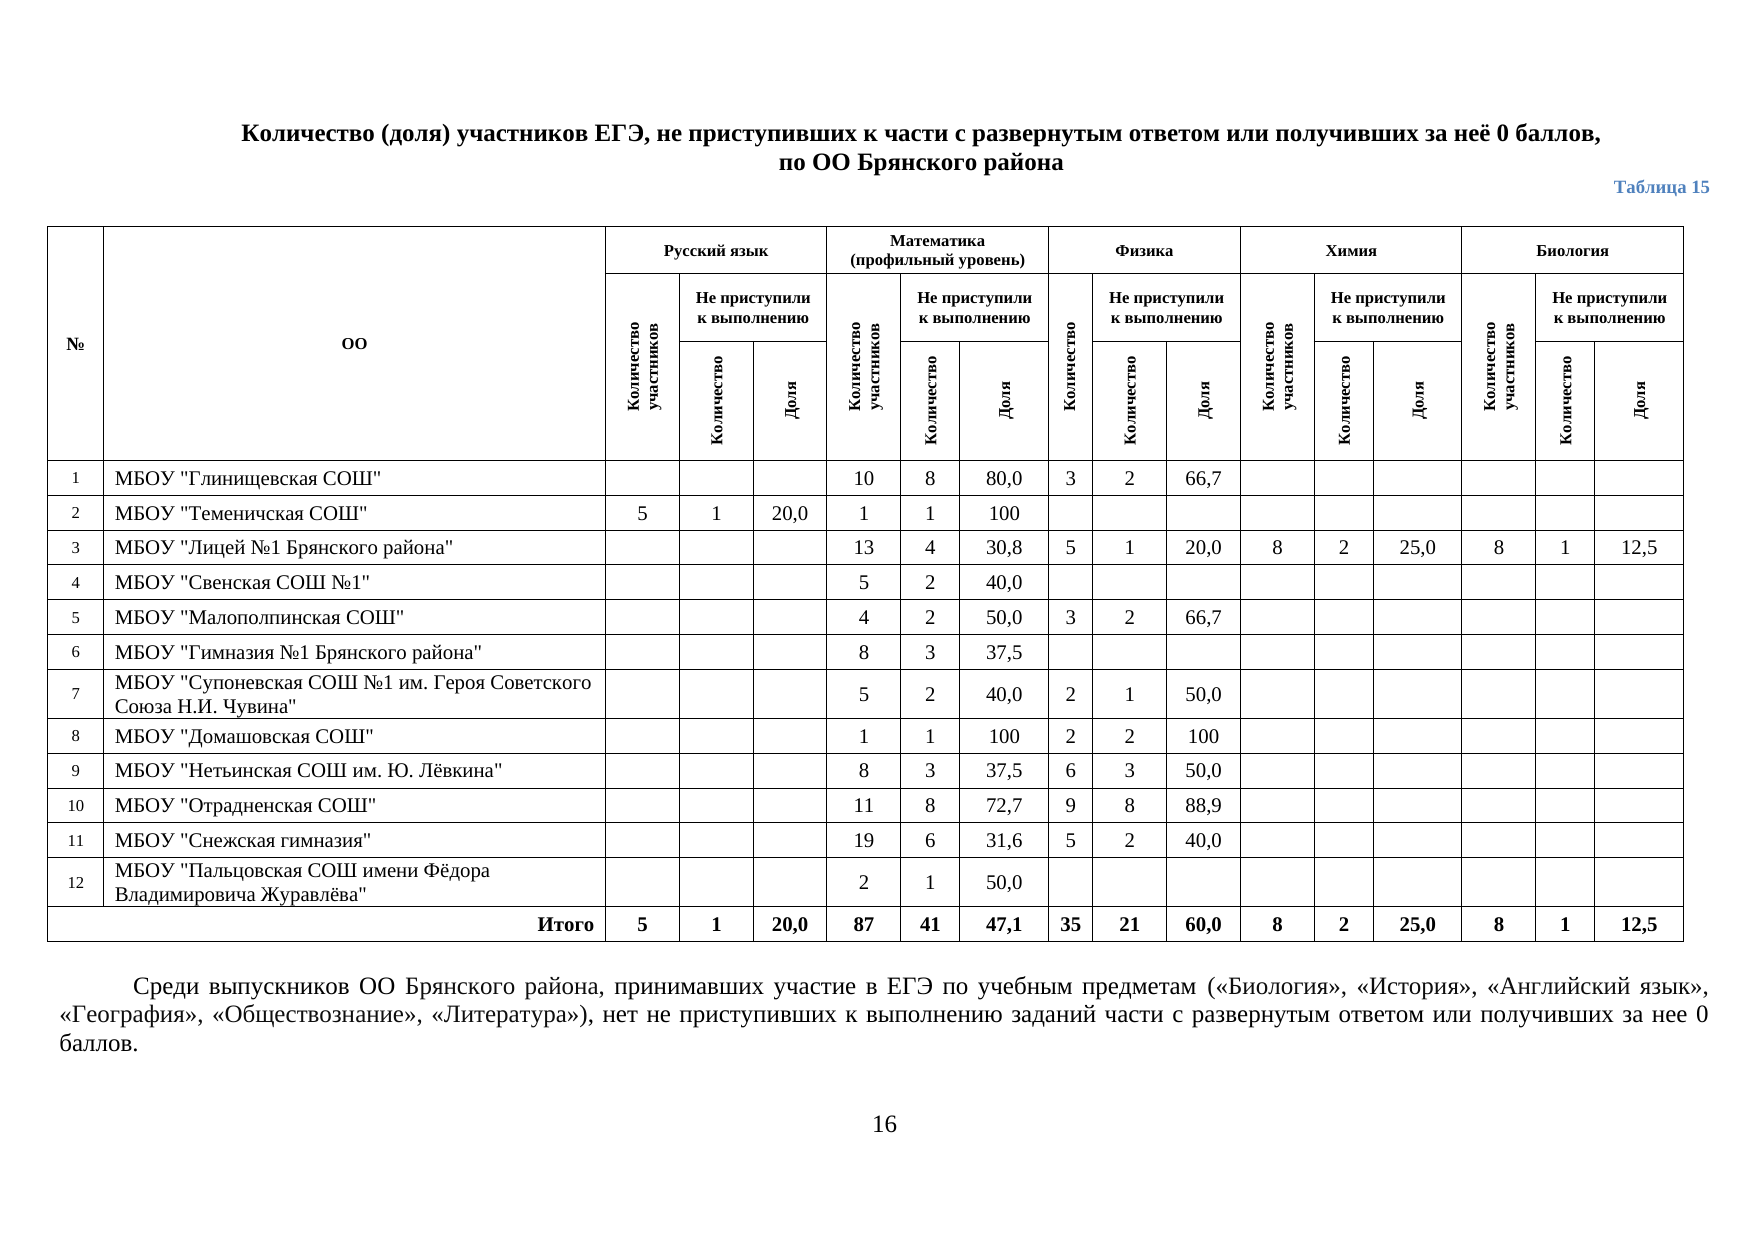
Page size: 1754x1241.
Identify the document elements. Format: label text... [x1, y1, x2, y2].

table_cell [1374, 635, 1461, 669]
table_cell [680, 565, 753, 599]
table_cell Количество участников [827, 274, 900, 460]
table_cell 12,5 [1595, 907, 1683, 941]
text Количество (доля) участников ЕГЭ, не приступивших к части с развернутым ответом или получивших за неё 0 баллов, [59, 118, 1710, 147]
table_cell 20,0 [754, 907, 826, 941]
table_cell [1374, 496, 1461, 529]
table_cell [1462, 496, 1535, 529]
table_cell 50,0 [1167, 670, 1240, 718]
table_cell Количество [680, 342, 753, 460]
table_cell [1595, 670, 1683, 718]
table_header Химия [1241, 227, 1461, 273]
table_cell 8 [1462, 907, 1535, 941]
table_cell [680, 858, 753, 906]
table_cell 9 [48, 754, 103, 787]
table_cell МБОУ "Теменичская СОШ" [104, 496, 605, 529]
table_cell 3 [901, 635, 959, 669]
table_cell 20,0 [754, 496, 826, 529]
table_cell [1315, 719, 1373, 753]
table_cell [680, 789, 753, 822]
table_cell МБОУ "Супоневская СОШ №1 им. Героя Советского Союза Н.И. Чувина" [104, 670, 605, 718]
table_cell [1462, 823, 1535, 857]
table_cell МБОУ "Домашовская СОШ" [104, 719, 605, 753]
table_cell [1462, 858, 1535, 906]
table_cell 1 [48, 461, 103, 495]
table_cell 100 [960, 719, 1048, 753]
table_cell [1595, 858, 1683, 906]
table_cell [754, 565, 826, 599]
table_cell [1093, 858, 1166, 906]
table_cell [680, 531, 753, 564]
table_cell [1315, 823, 1373, 857]
table_cell 1 [901, 719, 959, 753]
table_cell [1595, 754, 1683, 787]
table_cell [1167, 858, 1240, 906]
table_cell 80,0 [960, 461, 1048, 495]
table_cell 5 [827, 565, 900, 599]
table_cell [1595, 789, 1683, 822]
table_cell 5 [606, 496, 679, 529]
table_cell [1374, 565, 1461, 599]
table_header Русский язык [606, 227, 826, 273]
table_cell Не приступили к выполнению [1315, 274, 1461, 341]
table_cell [1315, 461, 1373, 495]
table_header Математика (профильный уровень) [827, 227, 1048, 273]
table_cell [1241, 496, 1314, 529]
table_cell [1595, 635, 1683, 669]
table_cell [1374, 789, 1461, 822]
table_cell [1049, 565, 1092, 599]
table_cell 2 [1093, 461, 1166, 495]
table_cell [1374, 719, 1461, 753]
table_cell [1049, 496, 1092, 529]
table_cell [606, 858, 679, 906]
table_cell Доля [1374, 342, 1461, 460]
table_cell [1536, 565, 1594, 599]
table_cell [1595, 719, 1683, 753]
text Среди выпускников ОО Брянского района, принимавших участие в ЕГЭ по учебным предметам («Биология», «История», «Английский язык», «География», «Обществознание», «Литература»), нет не приступивших к выполнению заданий части с развернутым ответом или получивших за нее 0 баллов. [59, 971, 1710, 1057]
table_cell 25,0 [1374, 531, 1461, 564]
table_cell 1 [901, 858, 959, 906]
table_cell 66,7 [1167, 461, 1240, 495]
table_cell [1315, 858, 1373, 906]
table_cell МБОУ "Снежская гимназия" [104, 823, 605, 857]
table_cell [680, 635, 753, 669]
table_cell 8 [1462, 531, 1535, 564]
table_cell [1093, 565, 1166, 599]
table_cell 10 [48, 789, 103, 822]
table_cell 37,5 [960, 754, 1048, 787]
table_cell [1241, 789, 1314, 822]
table_cell [1374, 461, 1461, 495]
table_cell [1536, 496, 1594, 529]
table_cell 12 [48, 858, 103, 906]
table_cell МБОУ "Пальцовская СОШ имени Фёдора Владимировича Журавлёва" [104, 858, 605, 906]
table_cell 1 [901, 496, 959, 529]
table_cell 66,7 [1167, 600, 1240, 634]
table_cell 40,0 [960, 565, 1048, 599]
table_cell [1462, 565, 1535, 599]
table_cell [606, 600, 679, 634]
table_cell [1315, 565, 1373, 599]
table_cell МБОУ "Глинищевская СОШ" [104, 461, 605, 495]
table_cell 41 [901, 907, 959, 941]
table_cell 5 [1049, 531, 1092, 564]
table_cell [1462, 635, 1535, 669]
table_cell 40,0 [1167, 823, 1240, 857]
table_cell [1595, 823, 1683, 857]
table_cell [754, 754, 826, 787]
table_cell 8 [48, 719, 103, 753]
table_cell МБОУ "Отрадненская СОШ" [104, 789, 605, 822]
table_cell [680, 823, 753, 857]
table_cell 30,8 [960, 531, 1048, 564]
table_cell [680, 670, 753, 718]
table_cell [1462, 789, 1535, 822]
table_cell [1315, 600, 1373, 634]
table_cell Доля [1595, 342, 1683, 460]
table_cell [1536, 754, 1594, 787]
table_cell [1374, 823, 1461, 857]
table_cell [1093, 635, 1166, 669]
table_cell 100 [960, 496, 1048, 529]
table_cell 12,5 [1595, 531, 1683, 564]
table_cell [1536, 823, 1594, 857]
table_cell [606, 565, 679, 599]
table_header № [48, 227, 103, 460]
table_cell [680, 754, 753, 787]
table_cell [1241, 635, 1314, 669]
table_cell [1536, 789, 1594, 822]
table_cell 1 [680, 907, 753, 941]
table_cell Не приступили к выполнению [901, 274, 1048, 341]
table_cell Доля [1167, 342, 1240, 460]
table_cell Доля [754, 342, 826, 460]
table_cell 2 [827, 858, 900, 906]
table_cell [1462, 754, 1535, 787]
table_cell 2 [1093, 600, 1166, 634]
table_cell [1536, 635, 1594, 669]
table_cell 2 [1315, 531, 1373, 564]
table_cell [1241, 670, 1314, 718]
table_cell 8 [901, 461, 959, 495]
table_cell Не приступили к выполнению [680, 274, 826, 341]
table_cell 4 [48, 565, 103, 599]
table_cell [1241, 754, 1314, 787]
table_cell 6 [901, 823, 959, 857]
table_cell [1595, 600, 1683, 634]
table_cell 3 [1049, 600, 1092, 634]
table_cell 11 [48, 823, 103, 857]
table_cell [1595, 461, 1683, 495]
table_cell 8 [1241, 907, 1314, 941]
table_cell [606, 823, 679, 857]
table_cell [1315, 496, 1373, 529]
table_cell Количество [1315, 342, 1373, 460]
table_cell [1374, 670, 1461, 718]
table_cell 87 [827, 907, 900, 941]
table_cell 11 [827, 789, 900, 822]
table_cell [606, 461, 679, 495]
table_cell [606, 635, 679, 669]
table_cell 21 [1093, 907, 1166, 941]
table_cell 8 [901, 789, 959, 822]
table_cell Количество [901, 342, 959, 460]
table_cell 13 [827, 531, 900, 564]
table_cell [680, 600, 753, 634]
table_cell МБОУ "Малополпинская СОШ" [104, 600, 605, 634]
table_cell 5 [48, 600, 103, 634]
table_cell 1 [1536, 907, 1594, 941]
table_cell [754, 670, 826, 718]
table_cell 47,1 [960, 907, 1048, 941]
table_cell 8 [827, 635, 900, 669]
table_cell [754, 823, 826, 857]
table_cell 8 [1241, 531, 1314, 564]
table_cell [1241, 719, 1314, 753]
table_cell [606, 789, 679, 822]
table_cell 5 [606, 907, 679, 941]
table_cell 5 [827, 670, 900, 718]
table_header Биология [1462, 227, 1683, 273]
table_cell [1462, 461, 1535, 495]
table_cell [1093, 496, 1166, 529]
table_cell [1536, 670, 1594, 718]
table_cell [1167, 635, 1240, 669]
table_cell МБОУ "Лицей №1 Брянского района" [104, 531, 605, 564]
table_cell 35 [1049, 907, 1092, 941]
table_cell [606, 531, 679, 564]
table_cell 2 [901, 600, 959, 634]
table_cell 1 [827, 719, 900, 753]
table_cell [754, 789, 826, 822]
table_cell [1595, 565, 1683, 599]
table_cell [1315, 635, 1373, 669]
table_cell [754, 635, 826, 669]
table_cell МБОУ "Нетьинская СОШ им. Ю. Лёвкина" [104, 754, 605, 787]
table_cell 60,0 [1167, 907, 1240, 941]
text по ОО Брянского района [59, 147, 1710, 176]
table_cell [606, 670, 679, 718]
table_cell [1049, 635, 1092, 669]
table_cell [754, 719, 826, 753]
table_cell [1241, 858, 1314, 906]
table_cell 37,5 [960, 635, 1048, 669]
table_cell 2 [901, 565, 959, 599]
table_cell Количество [1536, 342, 1594, 460]
table_cell 9 [1049, 789, 1092, 822]
table_cell [1167, 565, 1240, 599]
table_cell [1241, 823, 1314, 857]
table_cell [1167, 496, 1240, 529]
table_cell [1536, 600, 1594, 634]
table_cell 1 [1093, 670, 1166, 718]
table_cell 8 [827, 754, 900, 787]
table_cell 5 [1049, 823, 1092, 857]
table_cell МБОУ "Гимназия №1 Брянского района" [104, 635, 605, 669]
table_cell 7 [48, 670, 103, 718]
table_cell [1315, 789, 1373, 822]
table_cell 3 [1093, 754, 1166, 787]
table_cell [1536, 461, 1594, 495]
table_cell 100 [1167, 719, 1240, 753]
table_cell [1374, 858, 1461, 906]
table_cell 2 [901, 670, 959, 718]
table_cell 50,0 [1167, 754, 1240, 787]
table_cell 25,0 [1374, 907, 1461, 941]
table_cell [754, 531, 826, 564]
table_cell Не приступили к выполнению [1536, 274, 1683, 341]
table_cell 2 [48, 496, 103, 529]
table_cell Не приступили к выполнению [1093, 274, 1240, 341]
table_cell Количество участников [1462, 274, 1535, 460]
table_cell 3 [901, 754, 959, 787]
table_cell [1595, 496, 1683, 529]
table_cell [1536, 719, 1594, 753]
table_cell 1 [1536, 531, 1594, 564]
table_cell 20,0 [1167, 531, 1240, 564]
table_cell [1315, 754, 1373, 787]
table_cell Доля [960, 342, 1048, 460]
table_cell [1241, 600, 1314, 634]
table_cell 2 [1093, 823, 1166, 857]
table_cell [1374, 600, 1461, 634]
table_cell Количество участников [606, 274, 679, 460]
table_cell [1462, 670, 1535, 718]
table_cell 72,7 [960, 789, 1048, 822]
table_cell 6 [1049, 754, 1092, 787]
table_header Физика [1049, 227, 1240, 273]
table_cell [1241, 565, 1314, 599]
table_cell Количество участников [1049, 274, 1092, 460]
table_header ОО [104, 227, 605, 460]
table_cell [606, 719, 679, 753]
table_cell МБОУ "Свенская СОШ №1" [104, 565, 605, 599]
table_cell [606, 754, 679, 787]
table_cell 6 [48, 635, 103, 669]
table_cell 3 [48, 531, 103, 564]
table_cell [1315, 670, 1373, 718]
table_cell 4 [827, 600, 900, 634]
table_cell [754, 461, 826, 495]
table_cell 10 [827, 461, 900, 495]
table_cell Количество участников [1241, 274, 1314, 460]
table_cell 1 [680, 496, 753, 529]
table_cell 31,6 [960, 823, 1048, 857]
table_cell Количество [1093, 342, 1166, 460]
table_cell [754, 600, 826, 634]
table_cell 2 [1093, 719, 1166, 753]
table_cell [680, 461, 753, 495]
table_cell 4 [901, 531, 959, 564]
table_cell 50,0 [960, 600, 1048, 634]
table_cell [1536, 858, 1594, 906]
table_cell 1 [1093, 531, 1166, 564]
table_cell 19 [827, 823, 900, 857]
table_cell 3 [1049, 461, 1092, 495]
table_cell Итого [48, 907, 605, 941]
table_cell 40,0 [960, 670, 1048, 718]
table_cell [1241, 461, 1314, 495]
table_cell 50,0 [960, 858, 1048, 906]
table_cell [1049, 858, 1092, 906]
table_cell 2 [1049, 719, 1092, 753]
table_cell 88,9 [1167, 789, 1240, 822]
table_cell 8 [1093, 789, 1166, 822]
table_cell 2 [1315, 907, 1373, 941]
table_cell 1 [827, 496, 900, 529]
table_cell [754, 858, 826, 906]
table_cell [1462, 600, 1535, 634]
table_cell [1462, 719, 1535, 753]
table_cell 2 [1049, 670, 1092, 718]
table_cell [680, 719, 753, 753]
table_cell [1374, 754, 1461, 787]
